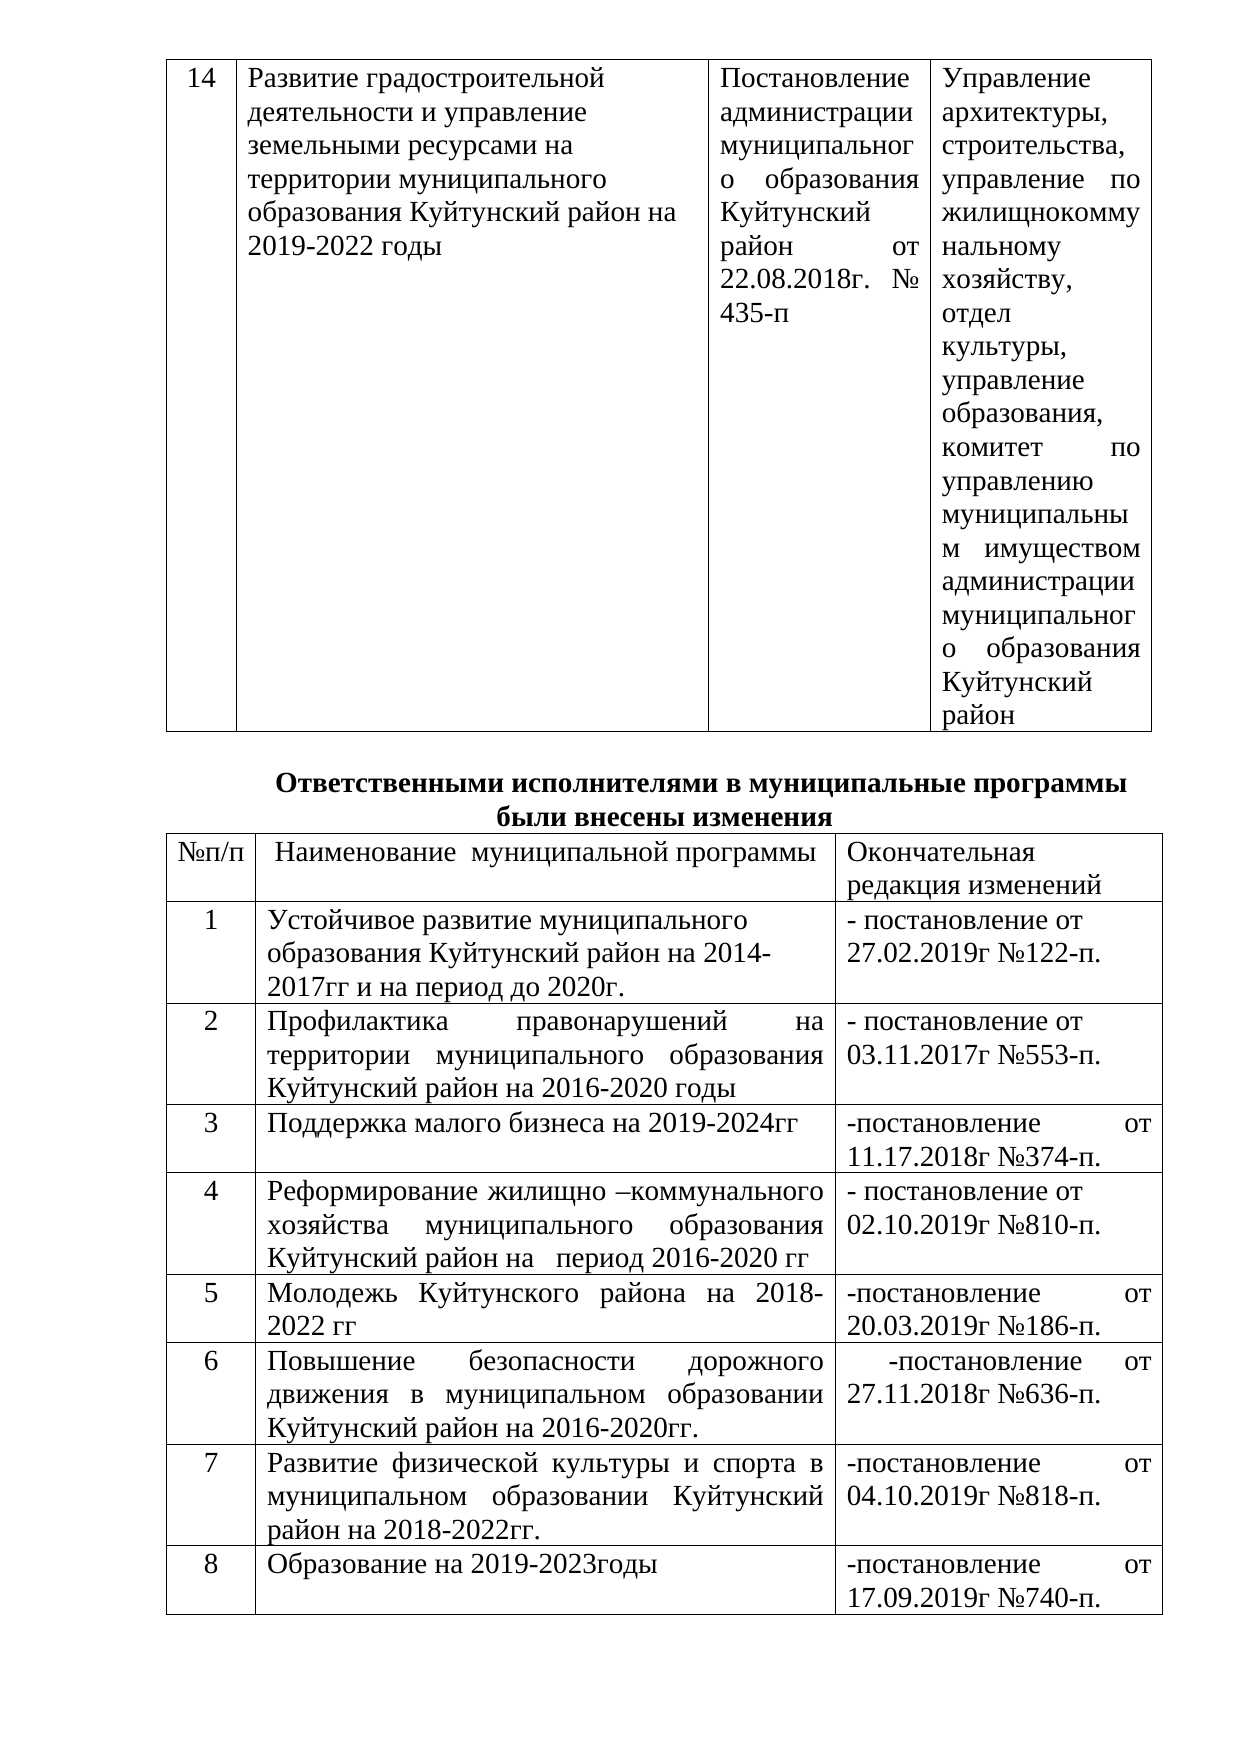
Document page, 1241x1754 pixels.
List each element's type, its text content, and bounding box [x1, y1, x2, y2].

table_cell 1 [167, 902, 255, 1002]
table_cell -постановление от 04.10.2019г №818-п. [836, 1445, 1162, 1545]
text Ответственными исполнителями в муниципальные программы были внесены изменения [177, 766, 1152, 833]
table_header Окончательная редакция изменений [836, 834, 1162, 901]
table_cell 8 [167, 1546, 255, 1613]
table_cell -постановление от 11.17.2018г №374-п. [836, 1105, 1162, 1172]
table_cell 4 [167, 1173, 255, 1274]
table_cell -постановление от 27.11.2018г №636-п. [836, 1343, 1162, 1444]
table_cell - постановление от 27.02.2019г №122-п. [836, 902, 1162, 1002]
table_cell - постановление от 03.11.2017г №553-п. [836, 1004, 1162, 1104]
table_cell Устойчивое развитие муниципального образования Куйтунский район на 2014-2017гг и на период до 2020г. [256, 902, 835, 1002]
table_header №п/п [167, 834, 255, 901]
table_cell 14 [167, 60, 236, 731]
table_cell Управление архитектуры, строительства, управление по жилищнокоммунальному хозяйству, отдел культуры, управление образования, комитет по управлению муниципальным имуществом администрации муниципального образования Куйтунский район [931, 60, 1151, 731]
table_cell 7 [167, 1445, 255, 1545]
table_cell -постановление от 20.03.2019г №186-п. [836, 1275, 1162, 1342]
table_cell 2 [167, 1004, 255, 1104]
table_cell Молодежь Куйтунского района на 2018-2022 гг [256, 1275, 835, 1342]
table_cell Поддержка малого бизнеса на 2019-2024гг [256, 1105, 835, 1172]
table_cell Развитие физической культуры и спорта в муниципальном образовании Куйтунский район на 2018-2022гг. [256, 1445, 835, 1545]
table_cell Образование на 2019-2023годы [256, 1546, 835, 1613]
table_cell 6 [167, 1343, 255, 1444]
table_cell Постановление администрации муниципального образования Куйтунский район от 22.08.2018г. № 435-п [709, 60, 930, 731]
table_cell 5 [167, 1275, 255, 1342]
table_cell Повышение безопасности дорожного движения в муниципальном образовании Куйтунский район на 2016-2020гг. [256, 1343, 835, 1444]
table_cell Развитие градостроительной деятельности и управление земельными ресурсами на территории муниципального образования Куйтунский район на 2019-2022 годы [237, 60, 708, 731]
table_cell Профилактика правонарушений на территории муниципального образования Куйтунский район на 2016-2020 годы [256, 1004, 835, 1104]
table_cell -постановление от 17.09.2019г №740-п. [836, 1546, 1162, 1613]
table_cell - постановление от 02.10.2019г №810-п. [836, 1173, 1162, 1274]
table_cell Реформирование жилищно –коммунального хозяйства муниципального образования Куйтунский район на период 2016-2020 гг [256, 1173, 835, 1274]
table_header Наименование муниципальной программы [256, 834, 835, 901]
table_cell 3 [167, 1105, 255, 1172]
